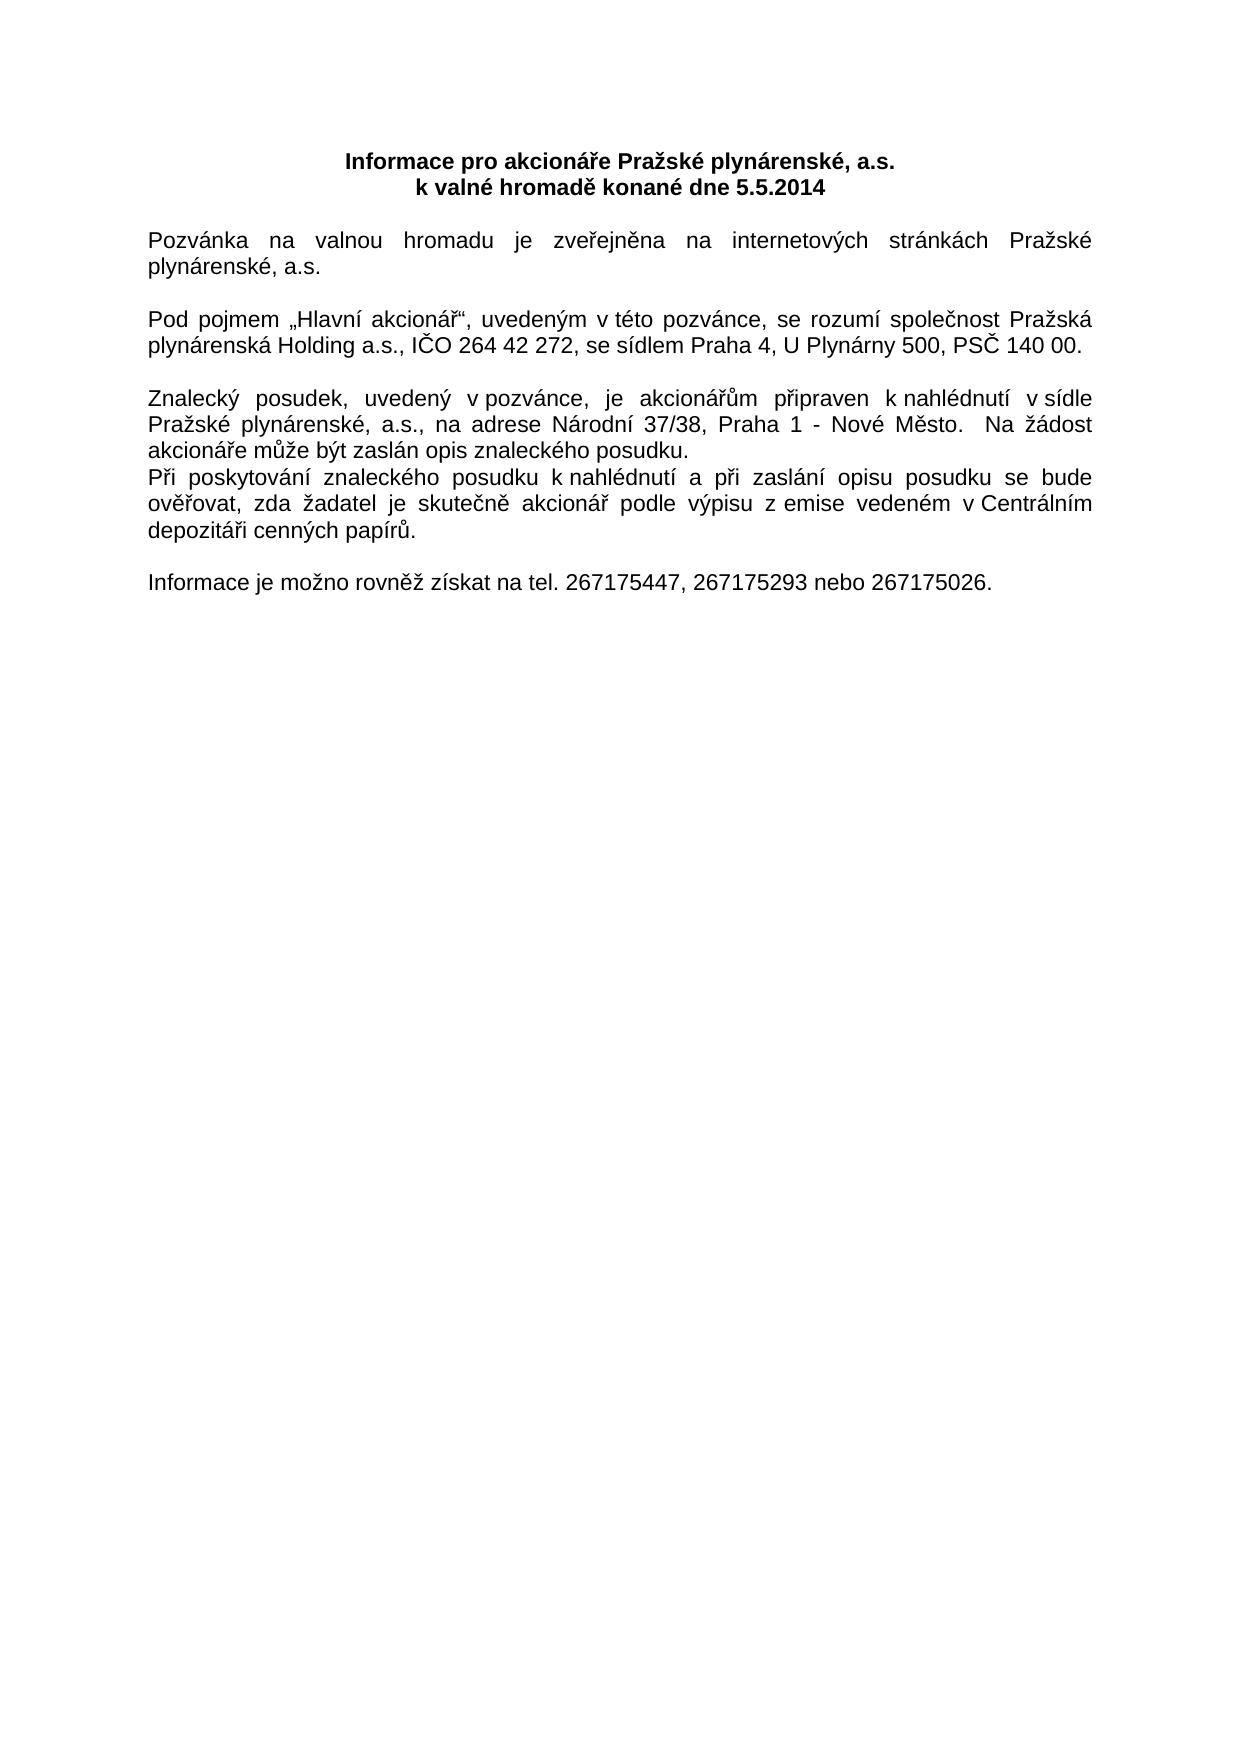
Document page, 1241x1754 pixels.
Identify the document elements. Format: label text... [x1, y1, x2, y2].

text Informace pro akcionáře Pražské plynárenské, a.s. [148, 148, 1093, 174]
text Pozvánka na valnou hromadu je zveřejněna na internetových stránkách Pražské plynárenské, a.s. [148, 227, 1093, 279]
text Znalecký posudek, uvedený v pozvánce, je akcionářům připraven k nahlédnutí v sídle Pražské plynárenské, a.s., na adrese Národní 37/38, Praha 1 - Nové Město. Na žádost akcionáře může být zaslán opis znaleckého posudku. [148, 385, 1093, 464]
text Při poskytování znaleckého posudku k nahlédnutí a při zaslání opisu posudku se bude ověřovat, zda žadatel je skutečně akcionář podle výpisu z emise vedeném v Centrálním depozitáři cenných papírů. [148, 464, 1093, 543]
text Informace je možno rovněž získat na tel. 267175447, 267175293 nebo 267175026. [148, 569, 1093, 596]
text Pod pojmem „Hlavní akcionář“, uvedeným v této pozvánce, se rozumí společnost Pražská plynárenská Holding a.s., IČO 264 42 272, se sídlem Praha 4, U Plynárny 500, PSČ 140 00. [148, 306, 1093, 358]
text k valné hromadě konané dne 5.5.2014 [148, 174, 1093, 200]
